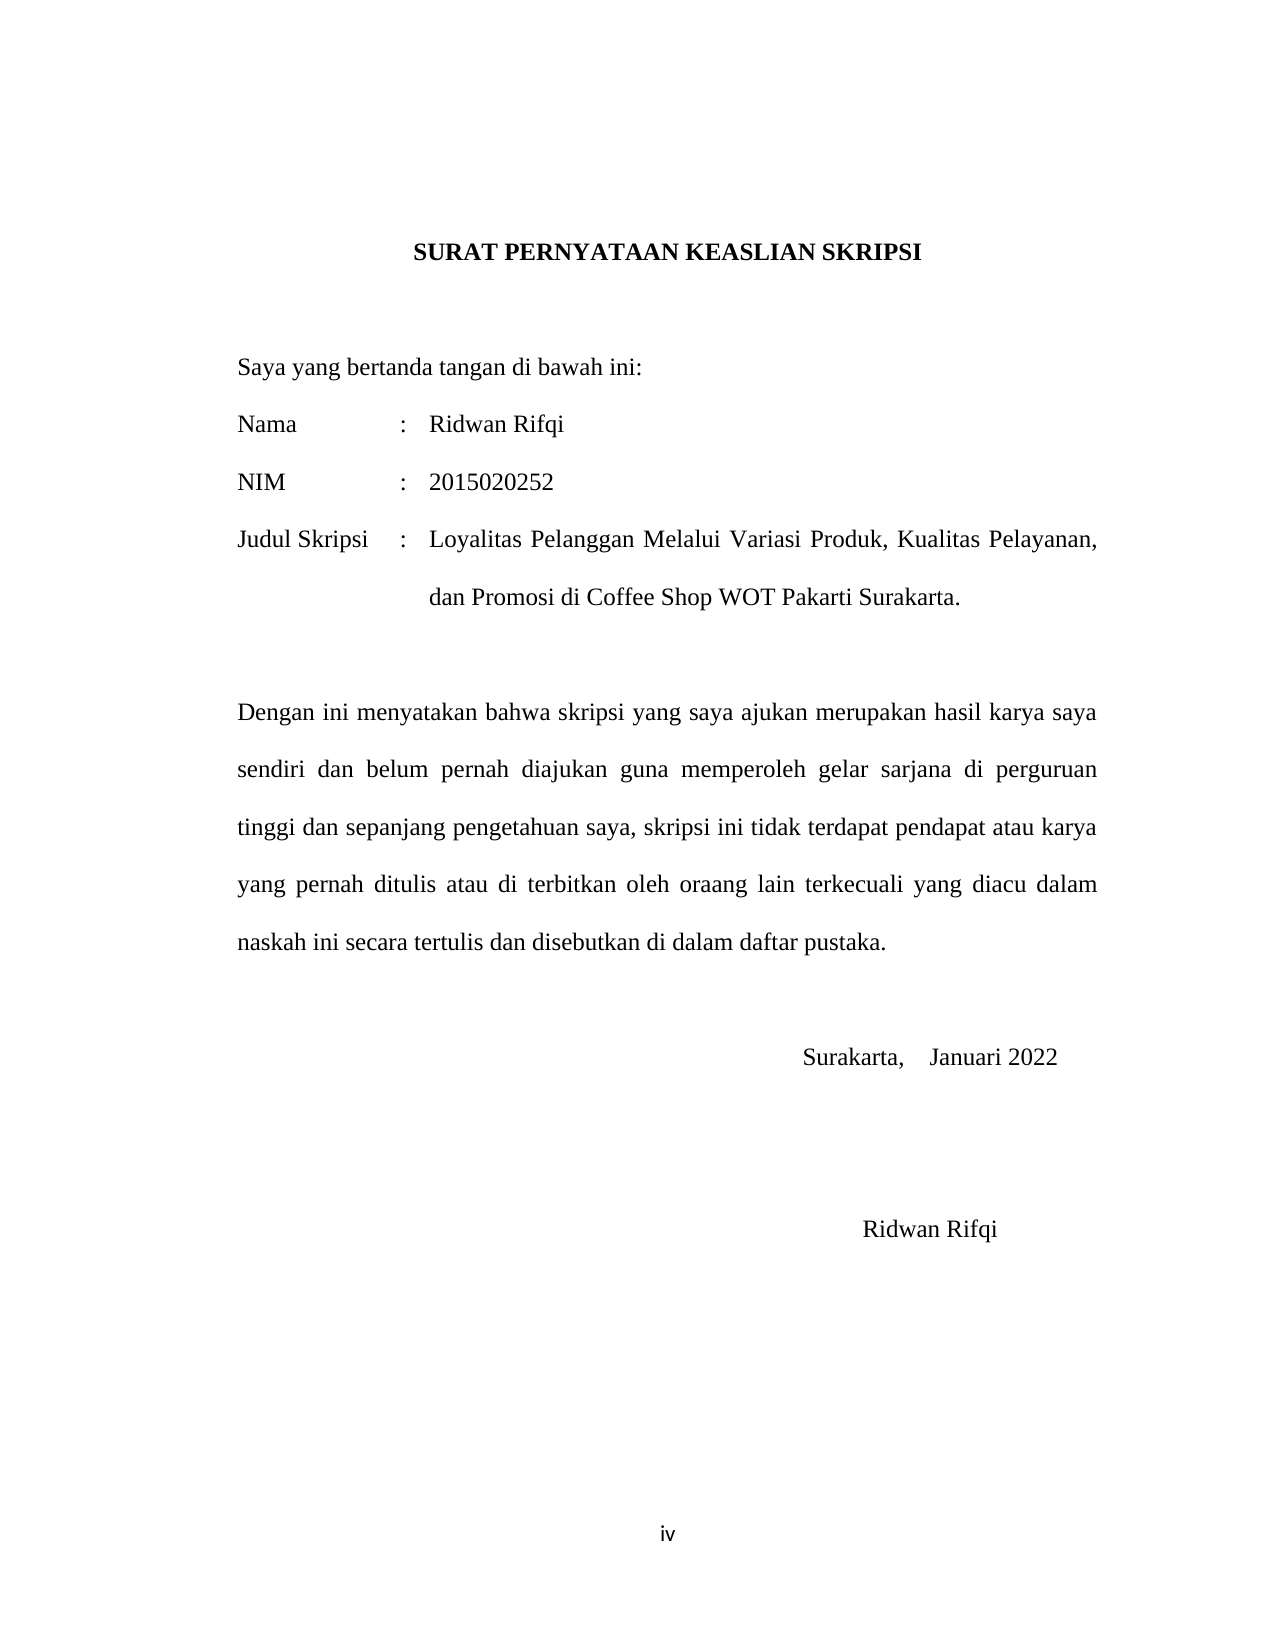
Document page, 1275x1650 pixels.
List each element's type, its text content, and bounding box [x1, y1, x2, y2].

text Ridwan Rifqi [762, 1214, 1098, 1243]
text Nama : Ridwan Rifqi [237, 409, 1098, 438]
text Judul Skripsi : Loyalitas Pelanggan Melalui Variasi Produk, Kualitas Pelayanan, dan Promosi di Coffee Shop WOT Pakarti Surakarta. [237, 524, 1098, 611]
text Surakarta, Januari 2022 [762, 1042, 1098, 1071]
text Saya yang bertanda tangan di bawah ini: [237, 352, 1098, 381]
text NIM : 2015020252 [237, 467, 1098, 496]
text Dengan ini menyatakan bahwa skripsi yang saya ajukan merupakan hasil karya saya sendiri dan belum pernah diajukan guna memperoleh gelar sarjana di perguruan tinggi dan sepanjang pengetahuan saya, skripsi ini tidak terdapat pendapat atau karya yang pernah ditulis atau di terbitkan oleh oraang lain terkecuali yang diacu dalam naskah ini secara tertulis dan disebutkan di dalam daftar pustaka. [237, 697, 1098, 956]
text SURAT PERNYATAAN KEASLIAN SKRIPSI [237, 237, 1098, 266]
